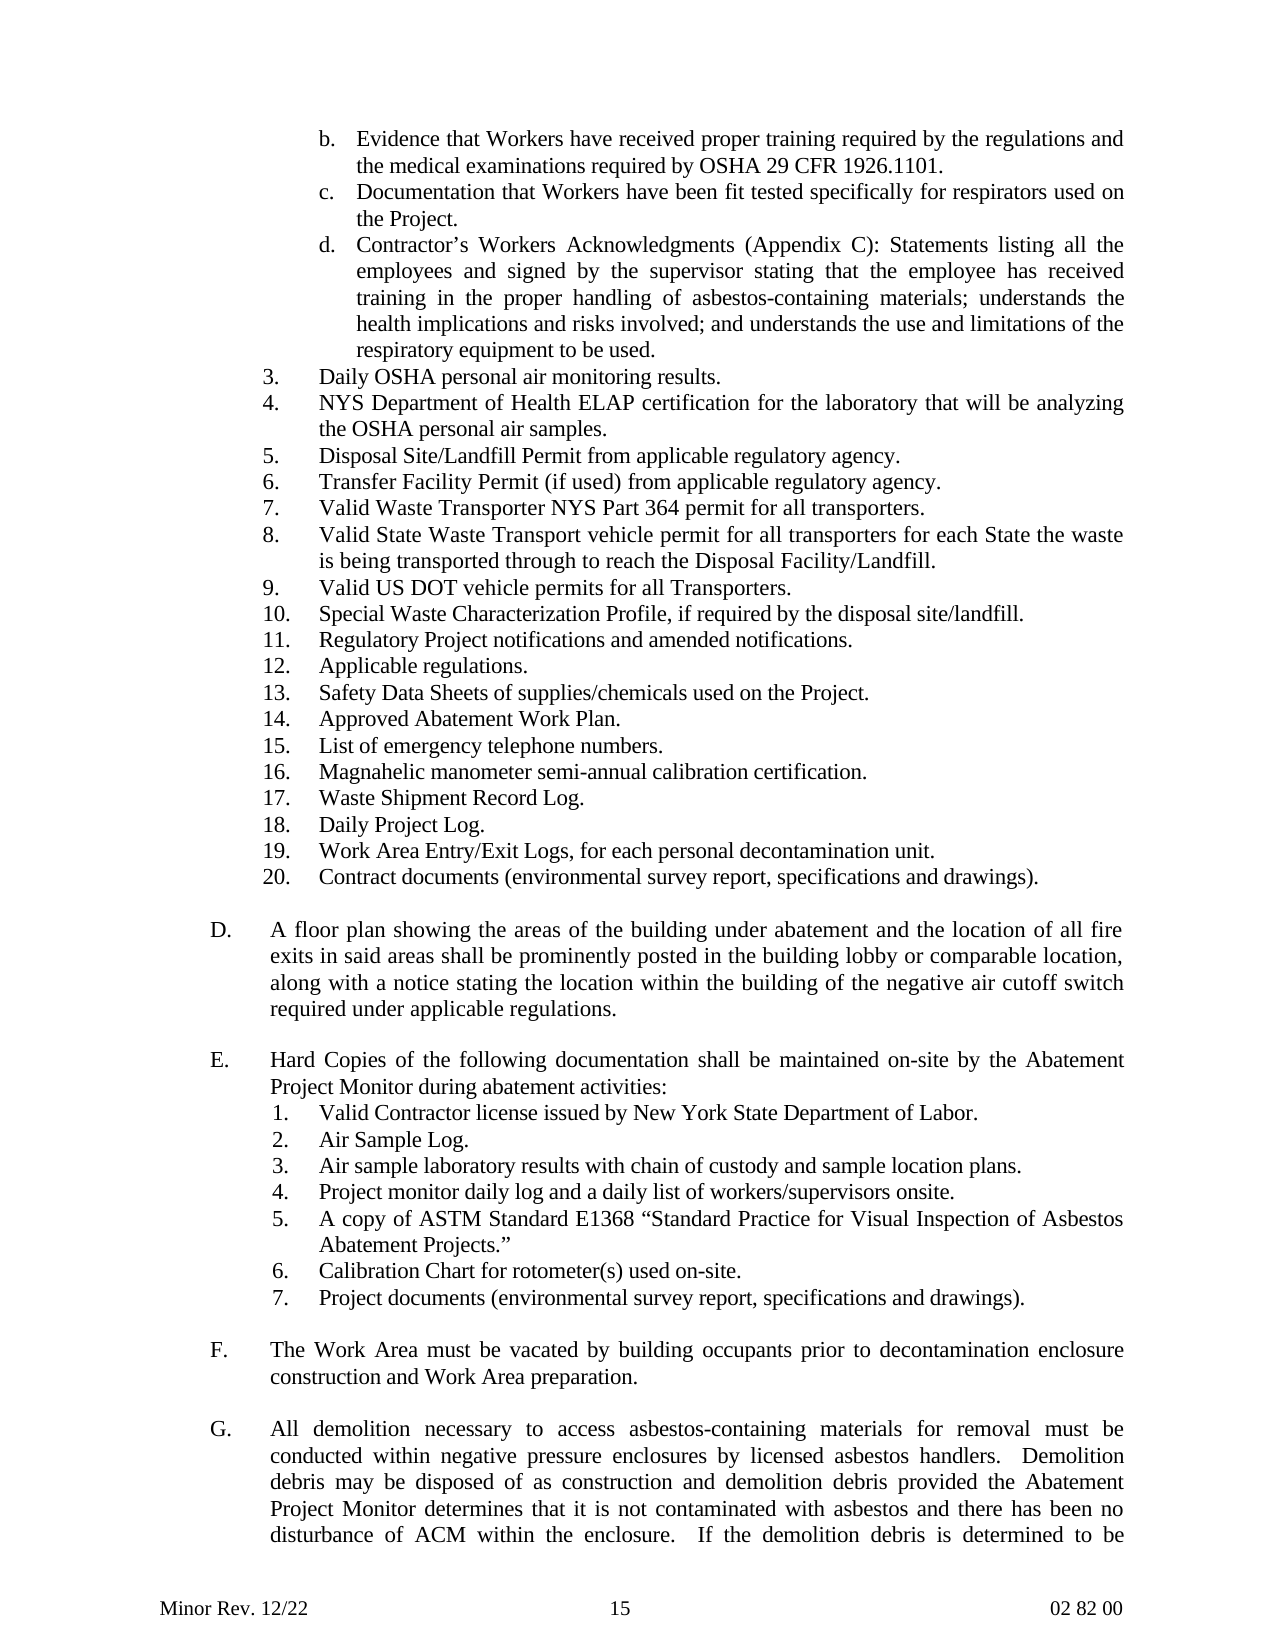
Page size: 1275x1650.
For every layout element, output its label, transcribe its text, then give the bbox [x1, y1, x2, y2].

list Project monitor daily log and a daily list of workers/supervisors onsite. [272, 1178, 1125, 1205]
list Valid US DOT vehicle permits for all Transporters. [262, 573, 1125, 600]
list Air sample laboratory results with chain of custody and sample location plans. [272, 1152, 1125, 1178]
list Project documents (environmental survey report, specifications and drawings). [272, 1284, 1125, 1310]
list Calibration Chart for rotometer(s) used on-site. [272, 1257, 1125, 1284]
list NYS Department of Health ELAP certification for the laboratory that will be analyzing the OSHA personal air samples. [262, 389, 1125, 442]
list Safety Data Sheets of supplies/chemicals used on the Project. [262, 679, 1125, 705]
list Work Area Entry/Exit Logs, for each personal decontamination unit. [262, 837, 1125, 863]
list Valid Contractor license issued by New York State Department of Labor. [272, 1099, 1125, 1126]
list Disposal Site/Landfill Permit from applicable regulatory agency. [262, 442, 1125, 468]
list Magnahelic manometer semi-annual calibration certification. [262, 758, 1125, 784]
list Regulatory Project notifications and amended notifications. [262, 626, 1125, 653]
list Transfer Facility Permit (if used) from applicable regulatory agency. [262, 468, 1125, 494]
list A copy of ASTM Standard E1368 “Standard Practice for Visual Inspection of Asbestos Abatement Projects.” [272, 1205, 1125, 1257]
text D. A floor plan showing the areas of the building under abatement and the location of all fire exits in said areas shall be prominently posted in the building lobby or comparable location, along with a notice stating the location within the building of the negative air cutoff switch required under applicable regulations. [210, 916, 1125, 1022]
text E. Hard Copies of the following documentation shall be maintained on-site by the Abatement Project Monitor during abatement activities: [210, 1047, 1125, 1099]
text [210, 1416, 1125, 1547]
list Special Waste Characterization Profile, if required by the disposal site/landfill. [262, 600, 1125, 626]
text F. The Work Area must be vacated by building occupants prior to decontamination enclosure construction and Work Area preparation. [210, 1336, 1125, 1389]
list Daily Project Log. [262, 811, 1125, 837]
list Applicable regulations. [262, 653, 1125, 679]
list Contractor’s Workers Acknowledgments (Appendix C): Statements listing all the employees and signed by the supervisor stating that the employee has received training in the proper handling of asbestos-containing materials; understands the health implications and risks involved; and understands the use and limitations of the respiratory equipment to be used. [319, 231, 1125, 363]
list List of emergency telephone numbers. [262, 732, 1125, 758]
list Documentation that Workers have been fit tested specifically for respirators used on the Project. [319, 178, 1125, 231]
list Valid State Waste Transport vehicle permit for all transporters for each State the waste is being transported through to reach the Disposal Facility/Landfill. [262, 521, 1125, 573]
list Evidence that Workers have received proper training required by the regulations and the medical examinations required by OSHA 29 CFR 1926.1101. [319, 126, 1125, 178]
list Approved Abatement Work Plan. [262, 705, 1125, 732]
list Contract documents (environmental survey report, specifications and drawings). [262, 863, 1125, 890]
list Daily OSHA personal air monitoring results. [262, 363, 1125, 389]
list Air Sample Log. [272, 1126, 1125, 1152]
list Waste Shipment Record Log. [262, 784, 1125, 811]
list Valid Waste Transporter NYS Part 364 permit for all transporters. [262, 494, 1125, 521]
